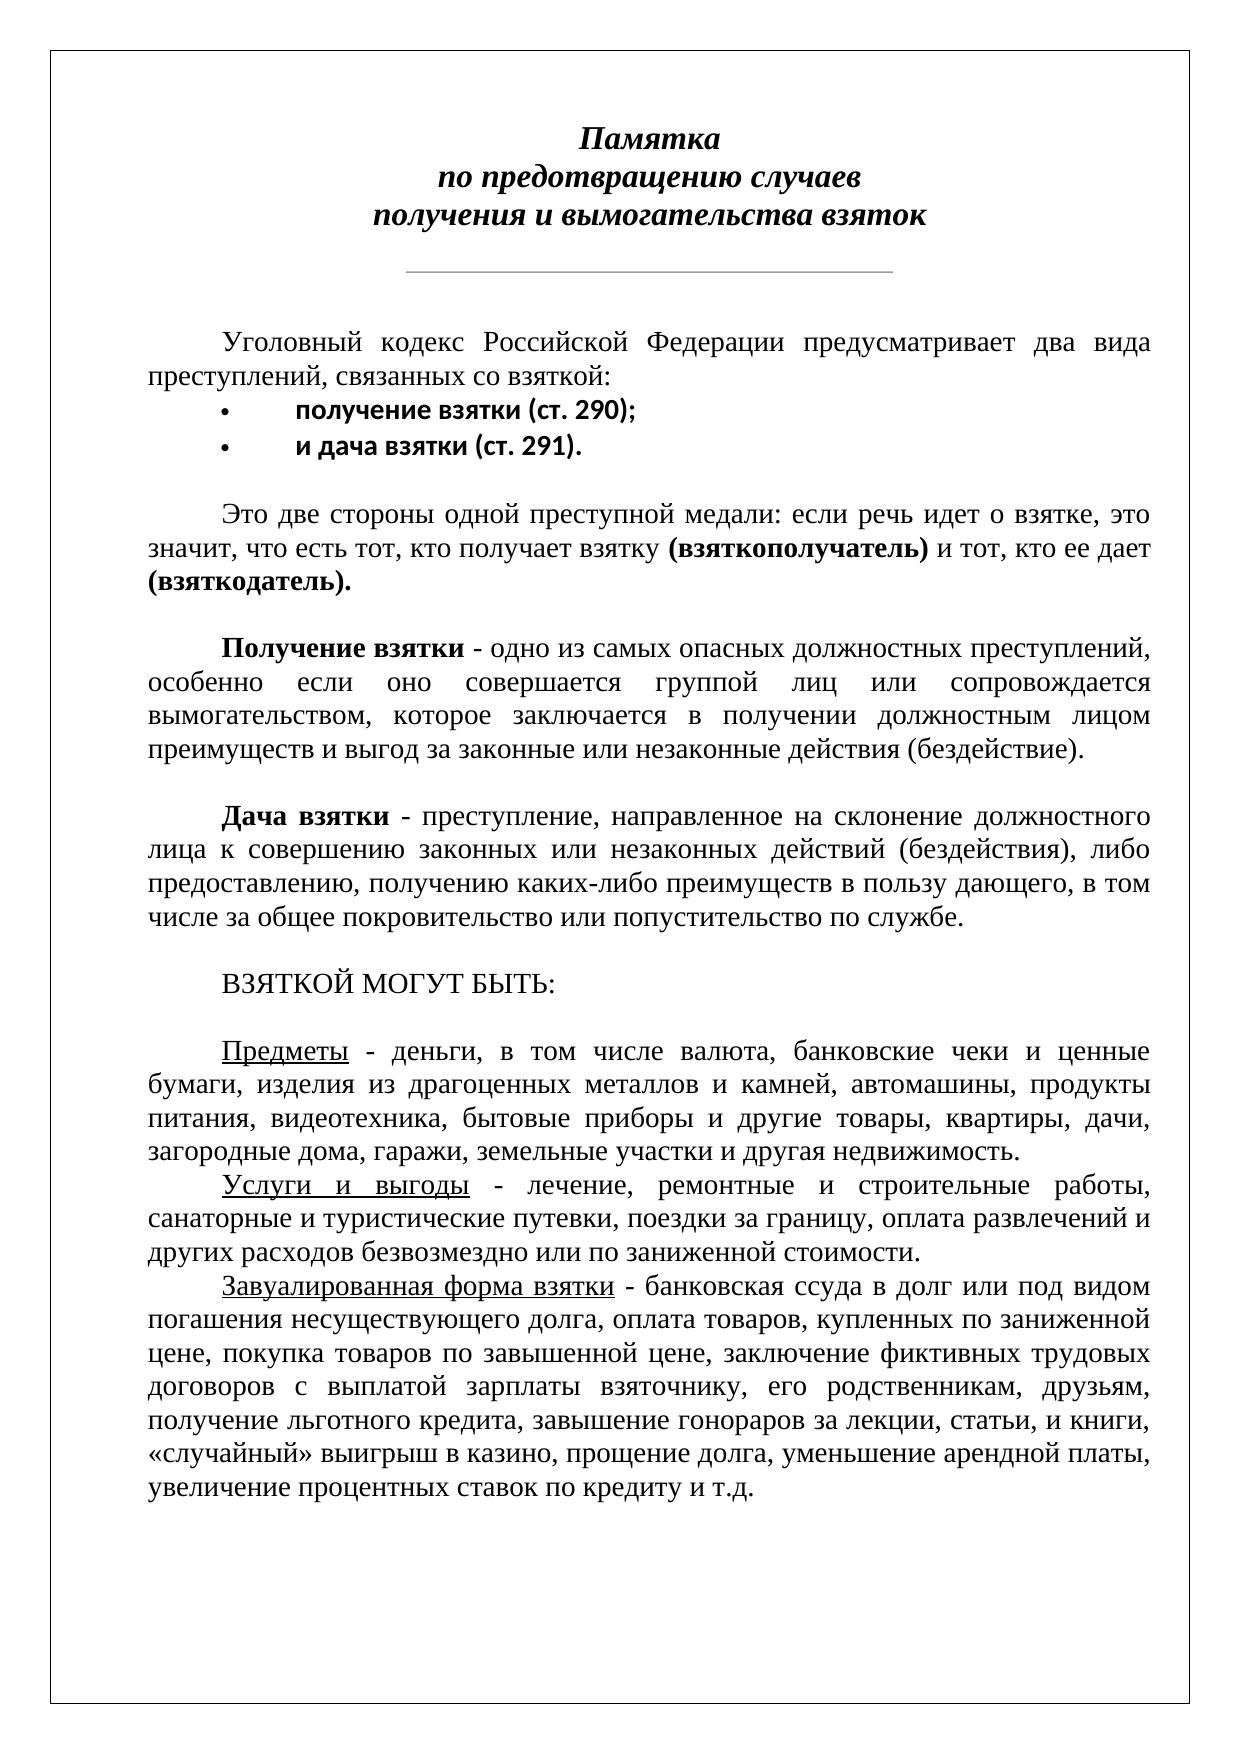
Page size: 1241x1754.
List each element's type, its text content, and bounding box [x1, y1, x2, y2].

title по предотвращению случаев [148, 156, 1152, 195]
text Дача взятки - преступление, направленное на склонение должностного лица к совершению законных или незаконных действий (бездействия), либо предоставлению, получению каких-либо преимуществ в пользу дающего, в том числе за общее покровительство или попустительство по службе. [148, 798, 1152, 932]
list получение взятки (ст. 290); [148, 391, 1152, 427]
text Уголовный кодекс Российской Федерации предусматривает два вида преступлений, связанных со взяткой: [148, 324, 1152, 391]
list и дача взятки (ст. 291). [148, 427, 1152, 463]
text Завуалированная форма взятки - банковская ссуда в долг или под видом погашения несуществующего долга, оплата товаров, купленных по заниженной цене, покупка товаров по завышенной цене, заключение фиктивных трудовых договоров с выплатой зарплаты взяточнику, его родственникам, друзьям, получение льготного кредита, завышение гонораров за лекции, статьи, и книги, «случайный» выигрыш в казино, прощение долга, уменьшение арендной платы, увеличение процентных ставок по кредиту и т.д. [148, 1268, 1152, 1502]
text ВЗЯТКОЙ МОГУТ БЫТЬ: [148, 966, 1152, 999]
title получения и вымогательства взяток [148, 195, 1152, 233]
text Это две стороны одной преступной медали: если речь идет о взятке, это значит, что есть тот, кто получает взятку (взяткополучатель) и тот, кто ее дает (взяткодатель). [148, 496, 1152, 597]
text Услуги и выгоды - лечение, ремонтные и строительные работы, санаторные и туристические путевки, поездки за границу, оплата развлечений и других расходов безвозмездно или по заниженной стоимости. [148, 1167, 1152, 1268]
text Предметы - деньги, в том числе валюта, банковские чеки и ценные бумаги, изделия из драгоценных металлов и камней, автомашины, продукты питания, видеотехника, бытовые приборы и другие товары, квартиры, дачи, загородные дома, гаражи, земельные участки и другая недвижимость. [148, 1033, 1152, 1167]
title Памятка [148, 118, 1152, 156]
text Получение взятки - одно из самых опасных должностных преступлений, особенно если оно совершается группой лиц или сопровождается вымогательством, которое заключается в получении должностным лицом преимуществ и выгод за законные или незаконные действия (бездействие). [148, 630, 1152, 764]
